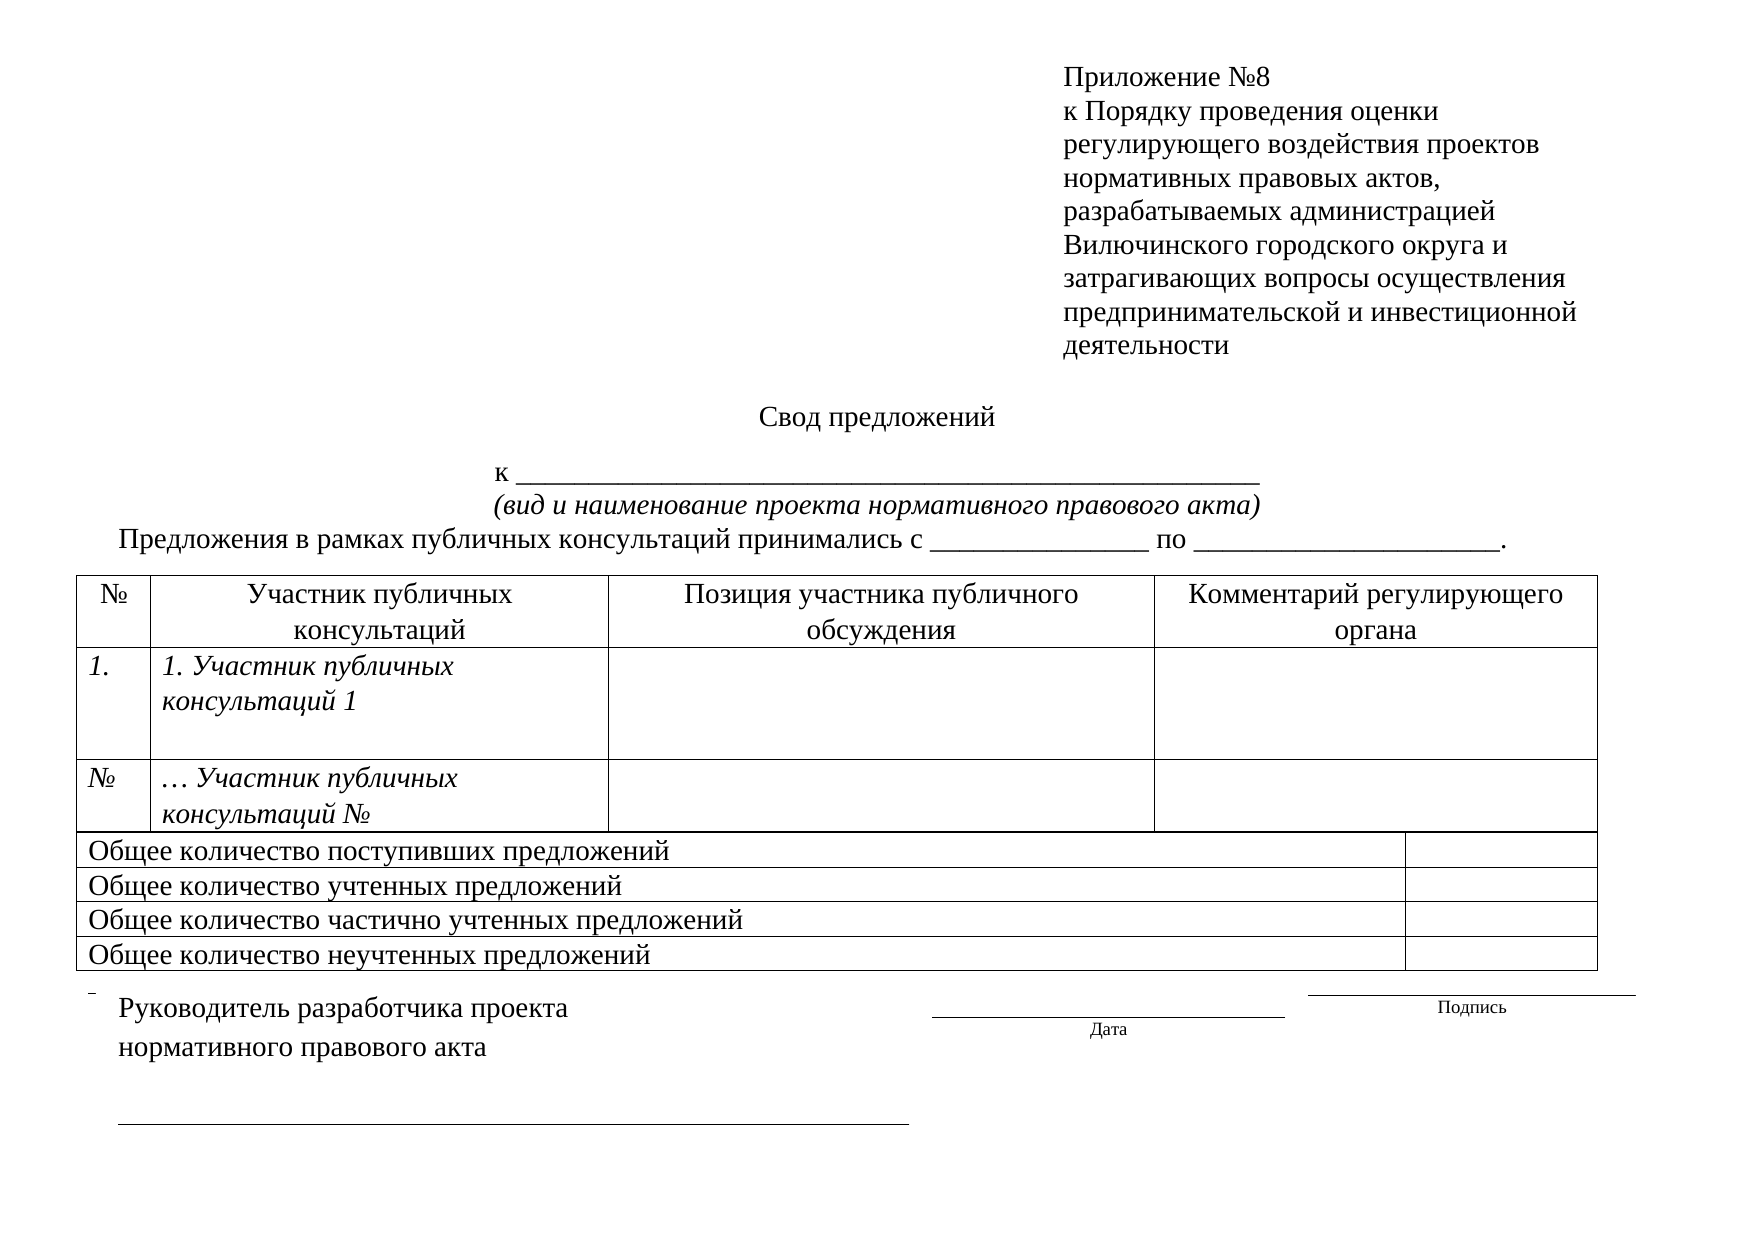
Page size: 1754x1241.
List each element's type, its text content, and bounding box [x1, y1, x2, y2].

text к ___________________________________________________ [118, 454, 1636, 487]
text Предложения в рамках публичных консультаций принимались с _______________ по _____________________. [118, 521, 1636, 554]
table_cell [1155, 760, 1597, 831]
table_header Общее количество поступивших предложений [77, 833, 1405, 867]
table_cell Общее количество учтенных предложений [77, 868, 1405, 901]
table_cell [1406, 937, 1597, 970]
table_header Комментарий регулирующего органа [1155, 576, 1597, 647]
table_cell Дата [921, 971, 1297, 1151]
table_header № [77, 576, 150, 647]
text Приложение №8 [1063, 59, 1636, 93]
table_header Позиция участника публичного обсуждения [609, 576, 1154, 647]
table_cell Подпись [1297, 970, 1647, 1151]
table_header Участник публичных консультаций [151, 576, 608, 647]
table_cell Общее количество неучтенных предложений [77, 937, 1405, 970]
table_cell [107, 971, 921, 1151]
table_cell [609, 648, 1154, 759]
table_cell [1406, 902, 1597, 936]
table_cell 1. [77, 648, 150, 759]
table_cell [609, 760, 1154, 831]
table_cell Общее количество частично учтенных предложений [77, 902, 1405, 936]
text к Порядку проведения оценки регулирующего воздействия проектов нормативных правовых актов, разрабатываемых администрацией Вилючинского городского округа и затрагивающих вопросы осуществления предпринимательской и инвестиционной деятельности [1063, 93, 1636, 361]
table_cell № [77, 760, 150, 831]
table_cell 1. Участник публичных консультаций 1 [151, 648, 608, 759]
text (вид и наименование проекта нормативного правового акта) [118, 487, 1636, 521]
text Свод предложений [118, 399, 1636, 433]
table_cell [1155, 648, 1597, 759]
table_cell [1406, 868, 1597, 901]
table_header [1406, 833, 1597, 867]
table_cell … Участник публичных консультаций № [151, 760, 608, 831]
